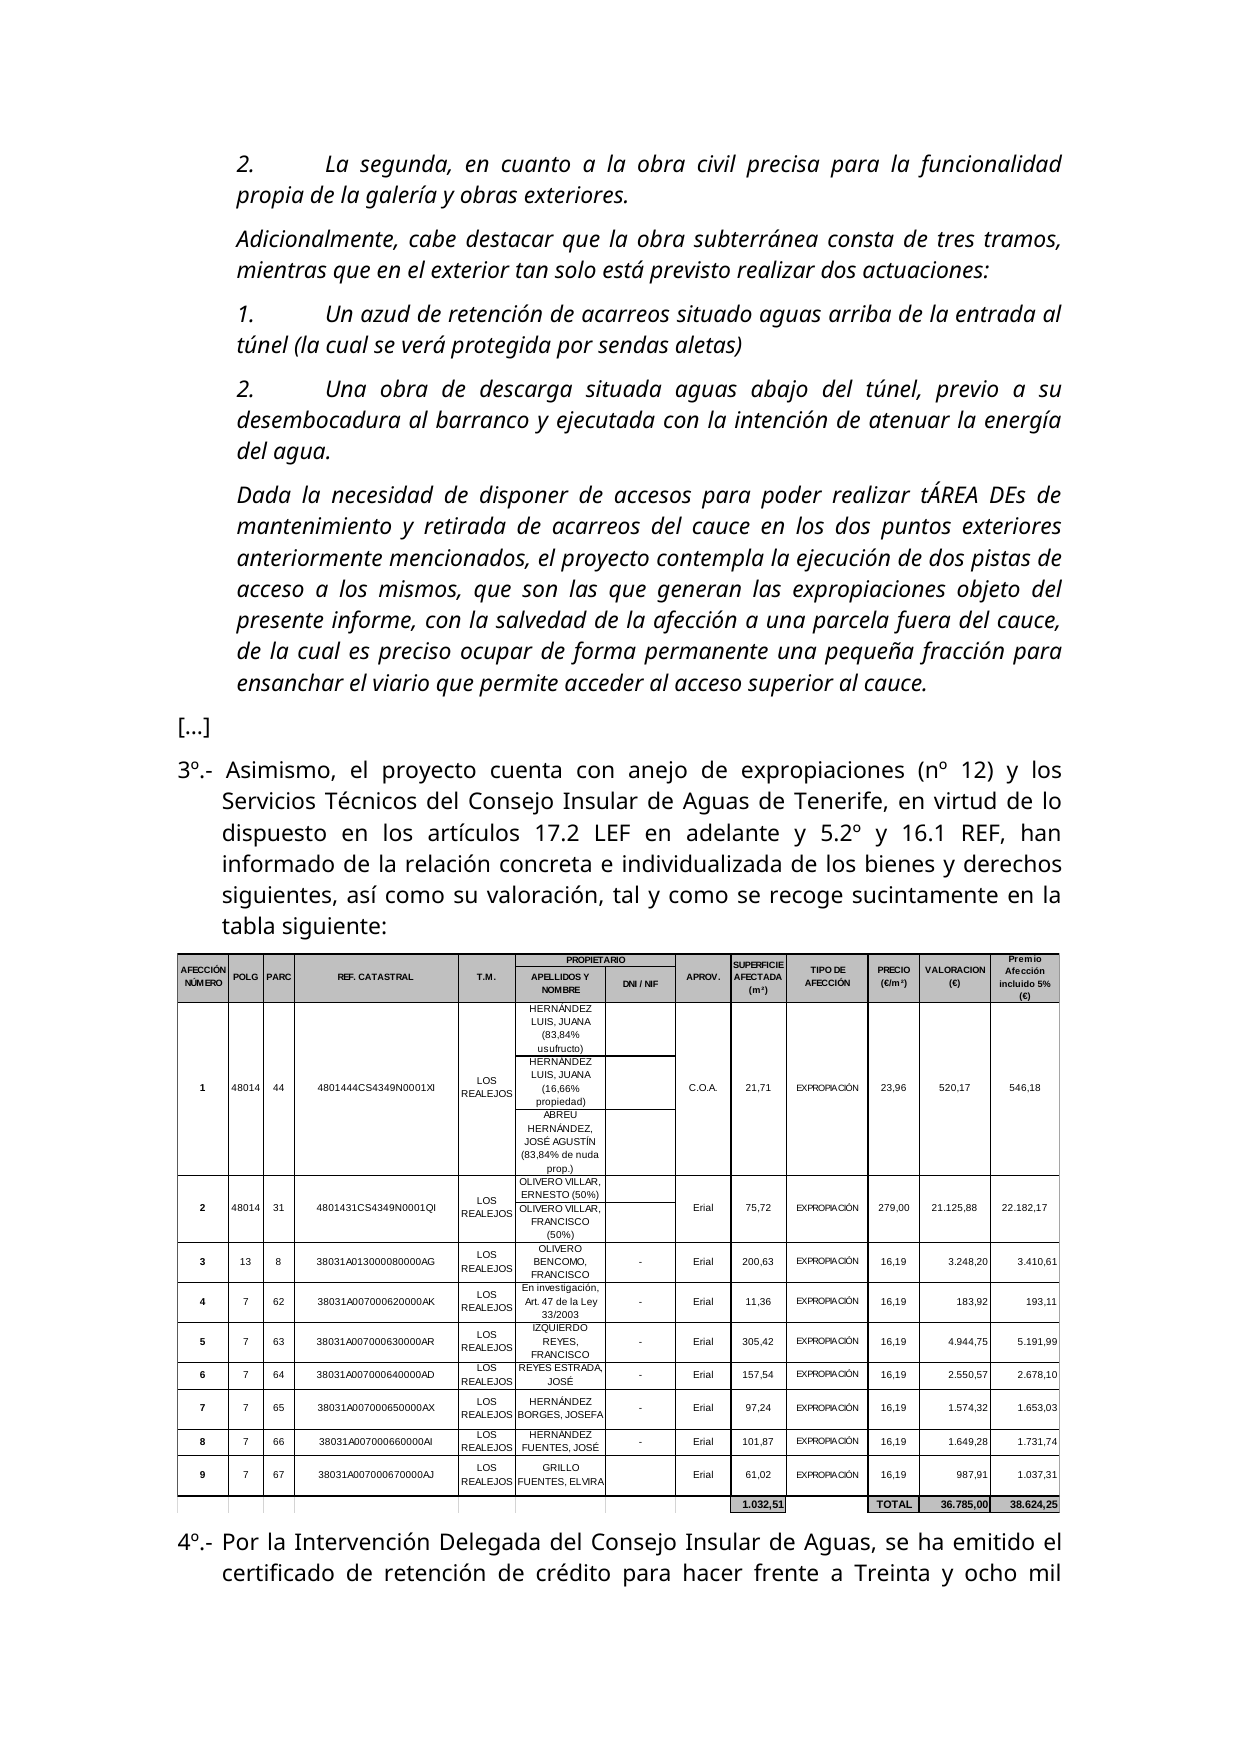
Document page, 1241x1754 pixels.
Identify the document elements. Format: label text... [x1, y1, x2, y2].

text 3º.- Asimismo, el proyecto cuenta con anejo de expropiaciones (nº 12) y los Servicios Técnicos del Consejo Insular de Aguas de Tenerife, en virtud de lo dispuesto en los artículos 17.2 LEF en adelante y 5.2º y 16.1 REF, han informado de la relación concreta e individualizada de los bienes y derechos siguientes, así como su valoración, tal y como se recoge sucintamente en la tabla siguiente: [177, 754, 1063, 941]
text Adicionalmente, cabe destacar que la obra subterránea consta de tres tramos, mientras que en el exterior tan solo está previsto realizar dos actuaciones: [236, 223, 1063, 285]
text […] [177, 710, 1063, 741]
text 1. Un azud de retención de acarreos situado aguas arriba de la entrada al túnel (la cual se verá protegida por sendas aletas) [236, 298, 1063, 360]
text 2. Una obra de descarga situada aguas abajo del túnel, previo a su desembocadura al barranco y ejecutada con la intención de atenuar la energía del agua. [236, 373, 1063, 466]
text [177, 1526, 1063, 1588]
text 2. La segunda, en cuanto a la obra civil precisa para la funcionalidad propia de la galería y obras exteriores. [236, 148, 1063, 210]
text Dada la necesidad de disponer de accesos para poder realizar tÁREA DEs de mantenimiento y retirada de acarreos del cauce en los dos puntos exteriores anteriormente mencionados, el proyecto contempla la ejecución de dos pistas de acceso a los mismos, que son las que generan las expropiaciones objeto del presente informe, con la salvedad de la afección a una parcela fuera del cauce, de la cual es preciso ocupar de forma permanente una pequeña fracción para ensanchar el viario que permite acceder al acceso superior al cauce. [236, 479, 1063, 698]
